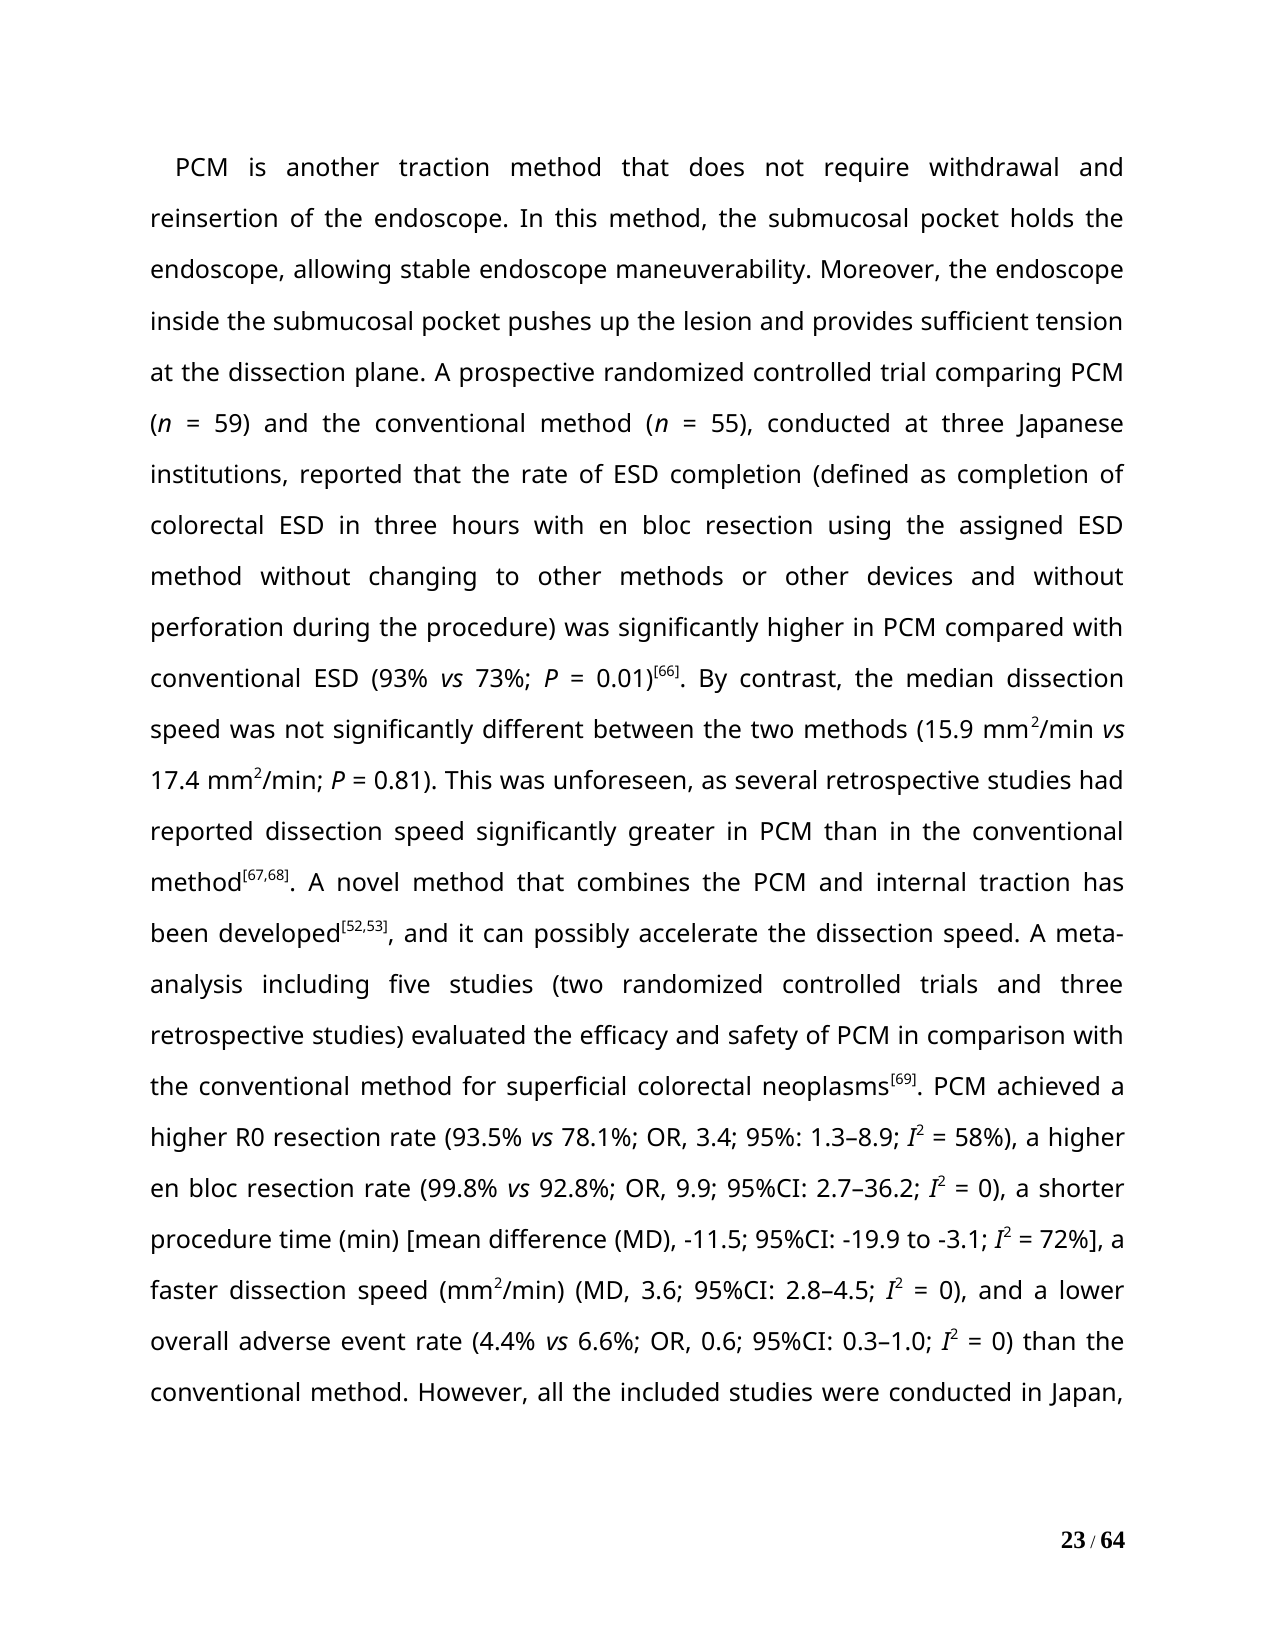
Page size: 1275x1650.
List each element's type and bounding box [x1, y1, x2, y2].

text [150, 150, 1125, 1409]
